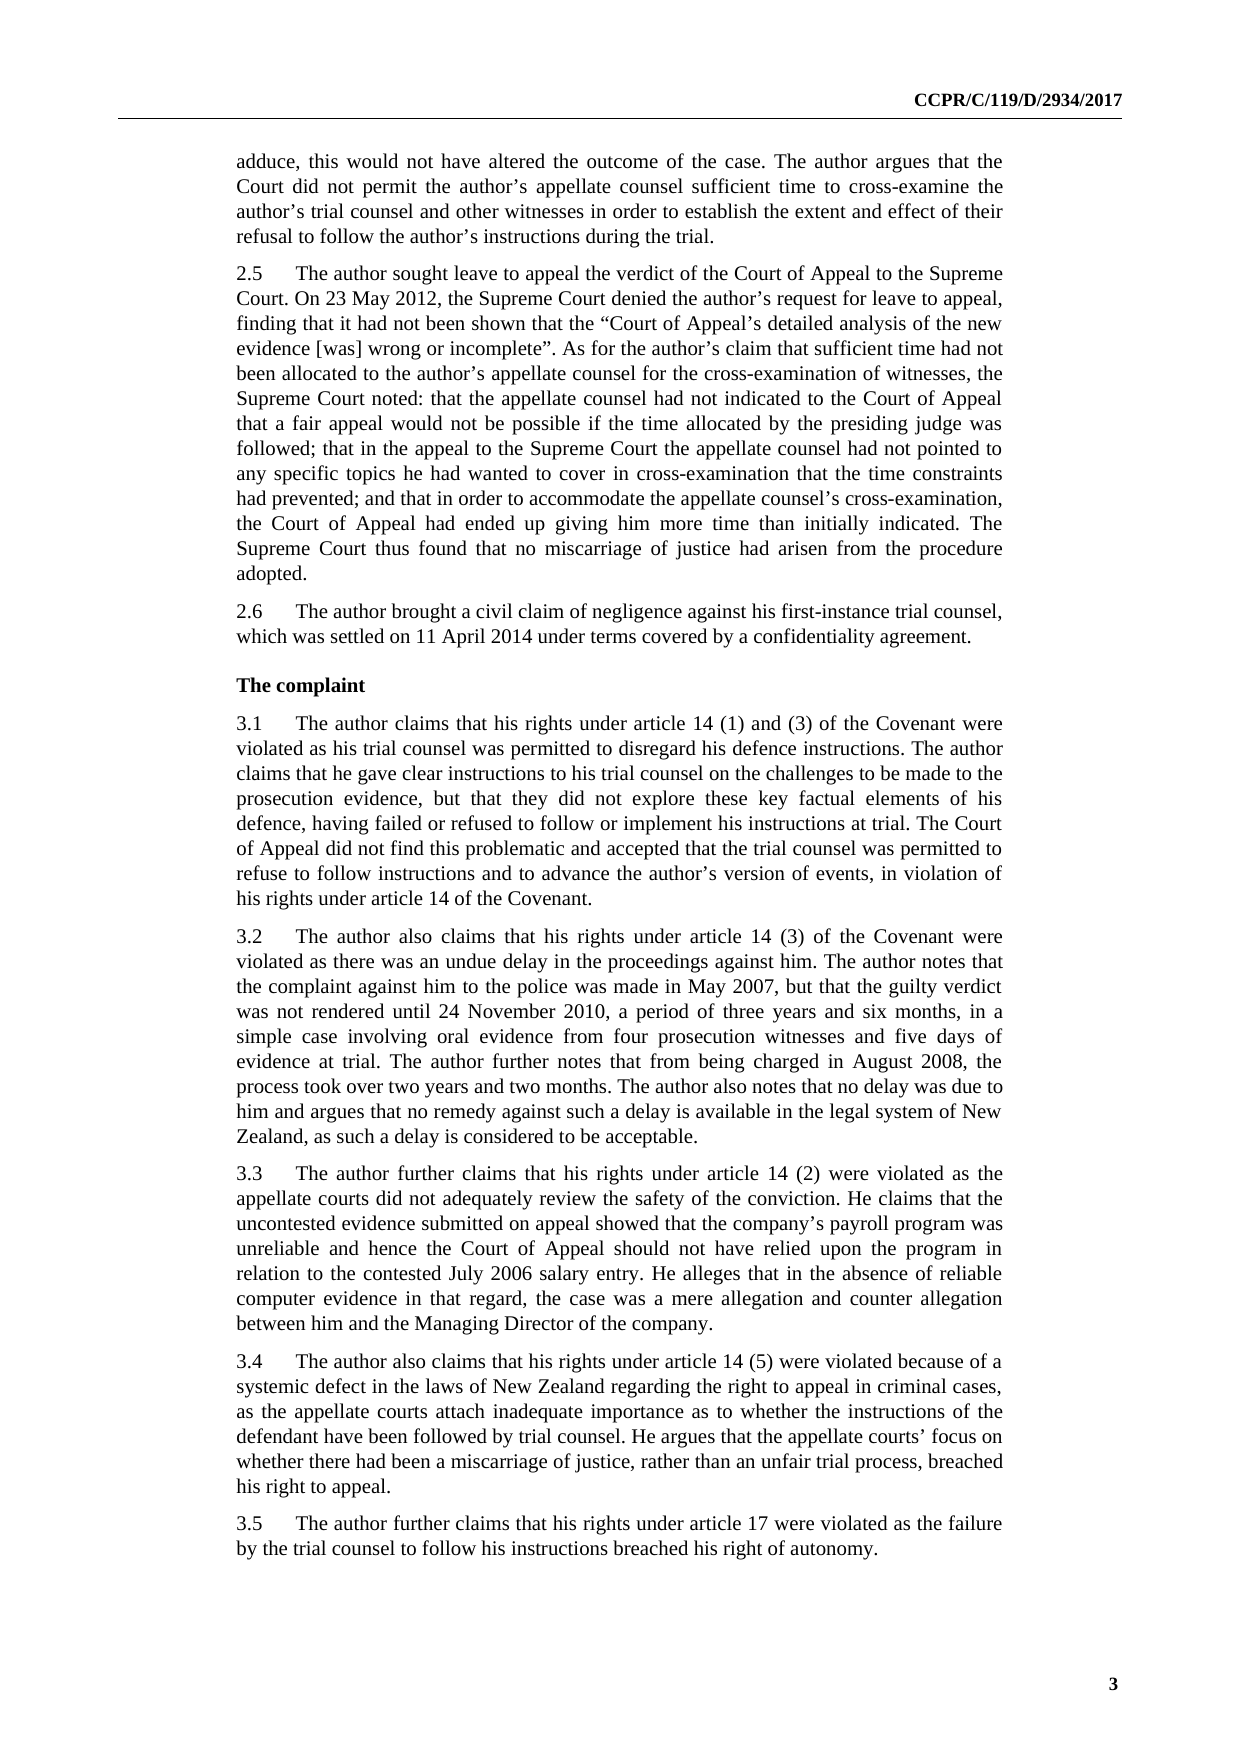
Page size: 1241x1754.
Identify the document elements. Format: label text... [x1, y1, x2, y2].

text 2.6 The author brought a civil claim of negligence against his first-instance trial counsel, which was settled on 11 April 2014 under terms covered by a confidentiality agreement. [236, 598, 1004, 648]
text 3.2 The author also claims that his rights under article 14 (3) of the Covenant were violated as there was an undue delay in the proceedings against him. The author notes that the complaint against him to the police was made in May 2007, but that the guilty verdict was not rendered until 24 November 2010, a period of three years and six months, in a simple case involving oral evidence from four prosecution witnesses and five days of evidence at trial. The author further notes that from being charged in August 2008, the process took over two years and two months. The author also notes that no delay was due to him and argues that no remedy against such a delay is available in the legal system of New Zealand, as such a delay is considered to be acceptable. [236, 923, 1004, 1148]
text 3.5 The author further claims that his rights under article 17 were violated as the failure by the trial counsel to follow his instructions breached his right of autonomy. [236, 1510, 1004, 1560]
text 3.1 The author claims that his rights under article 14 (1) and (3) of the Covenant were violated as his trial counsel was permitted to disregard his defence instructions. The author claims that he gave clear instructions to his trial counsel on the challenges to be made to the prosecution evidence, but that they did not explore these key factual elements of his defence, having failed or refused to follow or implement his instructions at trial. The Court of Appeal did not find this problematic and accepted that the trial counsel was permitted to refuse to follow instructions and to advance the author’s version of events, in violation of his rights under article 14 of the Covenant. [236, 710, 1004, 910]
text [236, 148, 1004, 248]
text 2.5 The author sought leave to appeal the verdict of the Court of Appeal to the Supreme Court. On 23 May 2012, the Supreme Court denied the author’s request for leave to appeal, finding that it had not been shown that the “Court of Appeal’s detailed analysis of the new evidence [was] wrong or incomplete”. As for the author’s claim that sufficient time had not been allocated to the author’s appellate counsel for the cross-examination of witnesses, the Supreme Court noted: that the appellate counsel had not indicated to the Court of Appeal that a fair appeal would not be possible if the time allocated by the presiding judge was followed; that in the appeal to the Supreme Court the appellate counsel had not pointed to any specific topics he had wanted to cover in cross-examination that the time constraints had prevented; and that in order to accommodate the appellate counsel’s cross-examination, the Court of Appeal had ended up giving him more time than initially indicated. The Supreme Court thus found that no miscarriage of justice had arisen from the procedure adopted. [236, 260, 1004, 585]
text 3.3 The author further claims that his rights under article 14 (2) were violated as the appellate courts did not adequately review the safety of the conviction. He claims that the uncontested evidence submitted on appeal showed that the company’s payroll program was unreliable and hence the Court of Appeal should not have relied upon the program in relation to the contested July 2006 salary entry. He alleges that in the absence of reliable computer evidence in that regard, the case was a mere allegation and counter allegation between him and the Managing Director of the company. [236, 1160, 1004, 1335]
text The complaint [118, 673, 1004, 698]
text 3.4 The author also claims that his rights under article 14 (5) were violated because of a systemic defect in the laws of New Zealand regarding the right to appeal in criminal cases, as the appellate courts attach inadequate importance as to whether the instructions of the defendant have been followed by trial counsel. He argues that the appellate courts’ focus on whether there had been a miscarriage of justice, rather than an unfair trial process, breached his right to appeal. [236, 1348, 1004, 1498]
